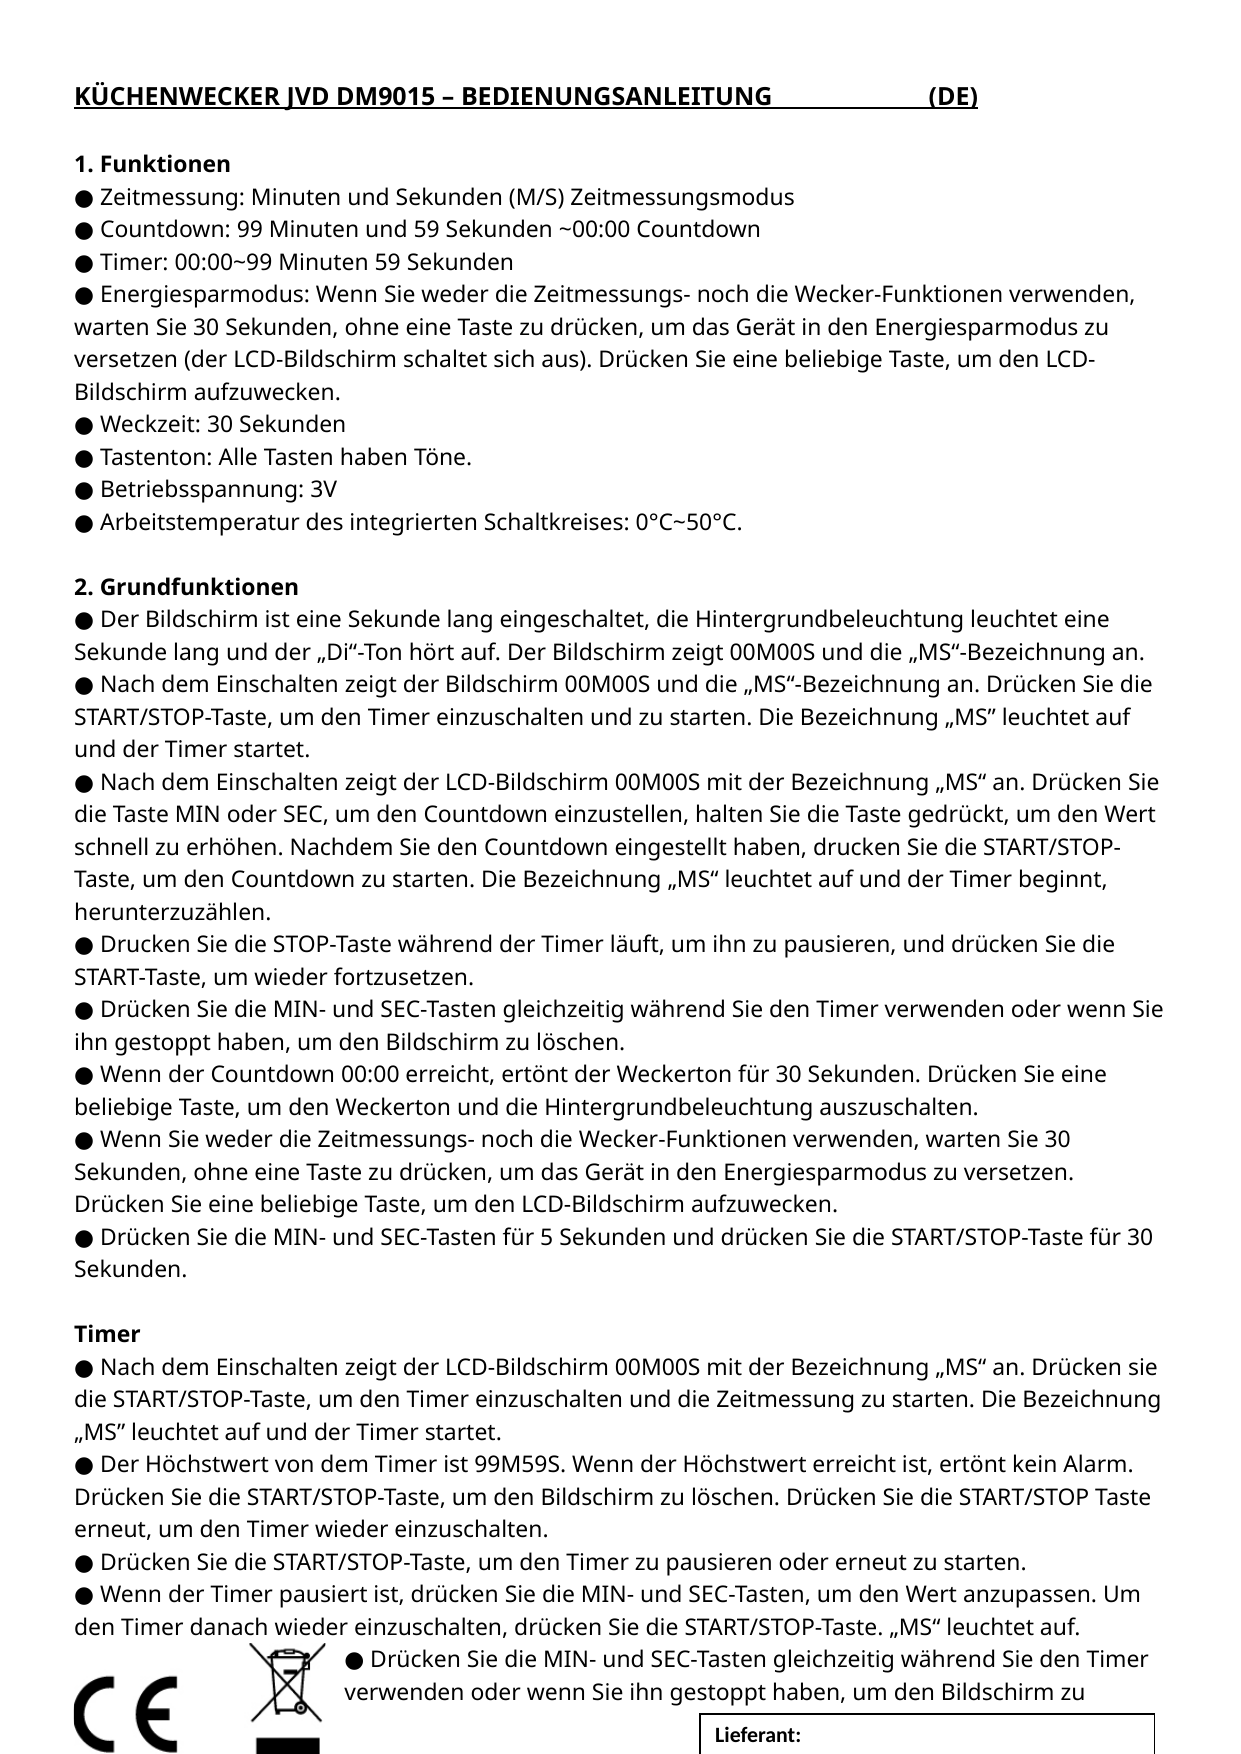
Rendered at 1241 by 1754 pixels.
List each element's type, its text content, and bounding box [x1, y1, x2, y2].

text ● Wenn Sie weder die Zeitmessungs- noch die Wecker-Funktionen verwenden, warten Sie 30 Sekunden, ohne eine Taste zu drücken, um das Gerät in den Energiesparmodus zu versetzen. Drücken Sie eine beliebige Taste, um den LCD-Bildschirm aufzuwecken. [74, 1122, 1167, 1220]
text ● Wenn der Countdown 00:00 erreicht, ertönt der Weckerton für 30 Sekunden. Drücken Sie eine beliebige Taste, um den Weckerton und die Hintergrundbeleuchtung auszuschalten. [74, 1057, 1167, 1122]
text ● Betriebsspannung: 3V [74, 472, 1167, 505]
text ● Der Höchstwert von dem Timer ist 99M59S. Wenn der Höchstwert erreicht ist, ertönt kein Alarm. Drücken Sie die START/STOP-Taste, um den Bildschirm zu löschen. Drücken Sie die START/STOP Taste erneut, um den Timer wieder einzuschalten. [74, 1447, 1167, 1545]
text ● Nach dem Einschalten zeigt der LCD-Bildschirm 00M00S mit der Bezeichnung „MS“ an. Drücken sie die START/STOP-Taste, um den Timer einzuschalten und die Zeitmessung zu starten. Die Bezeichnung „MS” leuchtet auf und der Timer startet. [74, 1350, 1167, 1447]
text ● Nach dem Einschalten zeigt der Bildschirm 00M00S und die „MS“-Bezeichnung an. Drücken Sie die START/STOP-Taste, um den Timer einzuschalten und zu starten. Die Bezeichnung „MS” leuchtet auf und der Timer startet. [74, 667, 1167, 765]
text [74, 1642, 1167, 1707]
text ● Weckzeit: 30 Sekunden [74, 407, 1167, 440]
text 1. Funktionen [74, 147, 1167, 180]
text ● Drücken Sie die MIN- und SEC-Tasten für 5 Sekunden und drücken Sie die START/STOP-Taste für 30 Sekunden. [74, 1220, 1167, 1285]
text ● Drücken Sie die MIN- und SEC-Tasten gleichzeitig während Sie den Timer verwenden oder wenn Sie ihn gestoppt haben, um den Bildschirm zu löschen. [74, 992, 1167, 1057]
text ● Arbeitstemperatur des integrierten Schaltkreises: 0°C~50°C. [74, 505, 1167, 537]
text ● Timer: 00:00~99 Minuten 59 Sekunden [74, 245, 1167, 277]
text ● Wenn der Timer pausiert ist, drücken Sie die MIN- und SEC-Tasten, um den Wert anzupassen. Um den Timer danach wieder einzuschalten, drücken Sie die START/STOP-Taste. „MS“ leuchtet auf. [74, 1577, 1167, 1642]
text ● Tastenton: Alle Tasten haben Töne. [74, 440, 1167, 472]
text ● Drucken Sie die STOP-Taste während der Timer läuft, um ihn zu pausieren, und drücken Sie die START-Taste, um wieder fortzusetzen. [74, 927, 1167, 992]
text ● Nach dem Einschalten zeigt der LCD-Bildschirm 00M00S mit der Bezeichnung „MS“ an. Drücken Sie die Taste MIN oder SEC, um den Countdown einzustellen, halten Sie die Taste gedrückt, um den Wert schnell zu erhöhen. Nachdem Sie den Countdown eingestellt haben, drucken Sie die START/STOP-Taste, um den Countdown zu starten. Die Bezeichnung „MS“ leuchtet auf und der Timer beginnt, herunterzuzählen. [74, 765, 1167, 927]
text ● Zeitmessung: Minuten und Sekunden (M/S) Zeitmessungsmodus [74, 180, 1167, 212]
text KÜCHENWECKER JVD DM9015 – BEDIENUNGSANLEITUNG (DE) [74, 63, 1167, 128]
picture [73, 1643, 326, 1754]
text ● Drücken Sie die START/STOP-Taste, um den Timer zu pausieren oder erneut zu starten. [74, 1545, 1167, 1577]
text ● Countdown: 99 Minuten und 59 Sekunden ~00:00 Countdown [74, 212, 1167, 245]
text Timer [74, 1317, 1167, 1350]
text 2. Grundfunktionen [74, 570, 1167, 602]
text ● Der Bildschirm ist eine Sekunde lang eingeschaltet, die Hintergrundbeleuchtung leuchtet eine Sekunde lang und der „Di“-Ton hört auf. Der Bildschirm zeigt 00M00S und die „MS“-Bezeichnung an. [74, 602, 1167, 667]
text ● Energiesparmodus: Wenn Sie weder die Zeitmessungs- noch die Wecker-Funktionen verwenden, warten Sie 30 Sekunden, ohne eine Taste zu drücken, um das Gerät in den Energiesparmodus zu versetzen (der LCD-Bildschirm schaltet sich aus). Drücken Sie eine beliebige Taste, um den LCD-Bildschirm aufzuwecken. [74, 277, 1167, 407]
